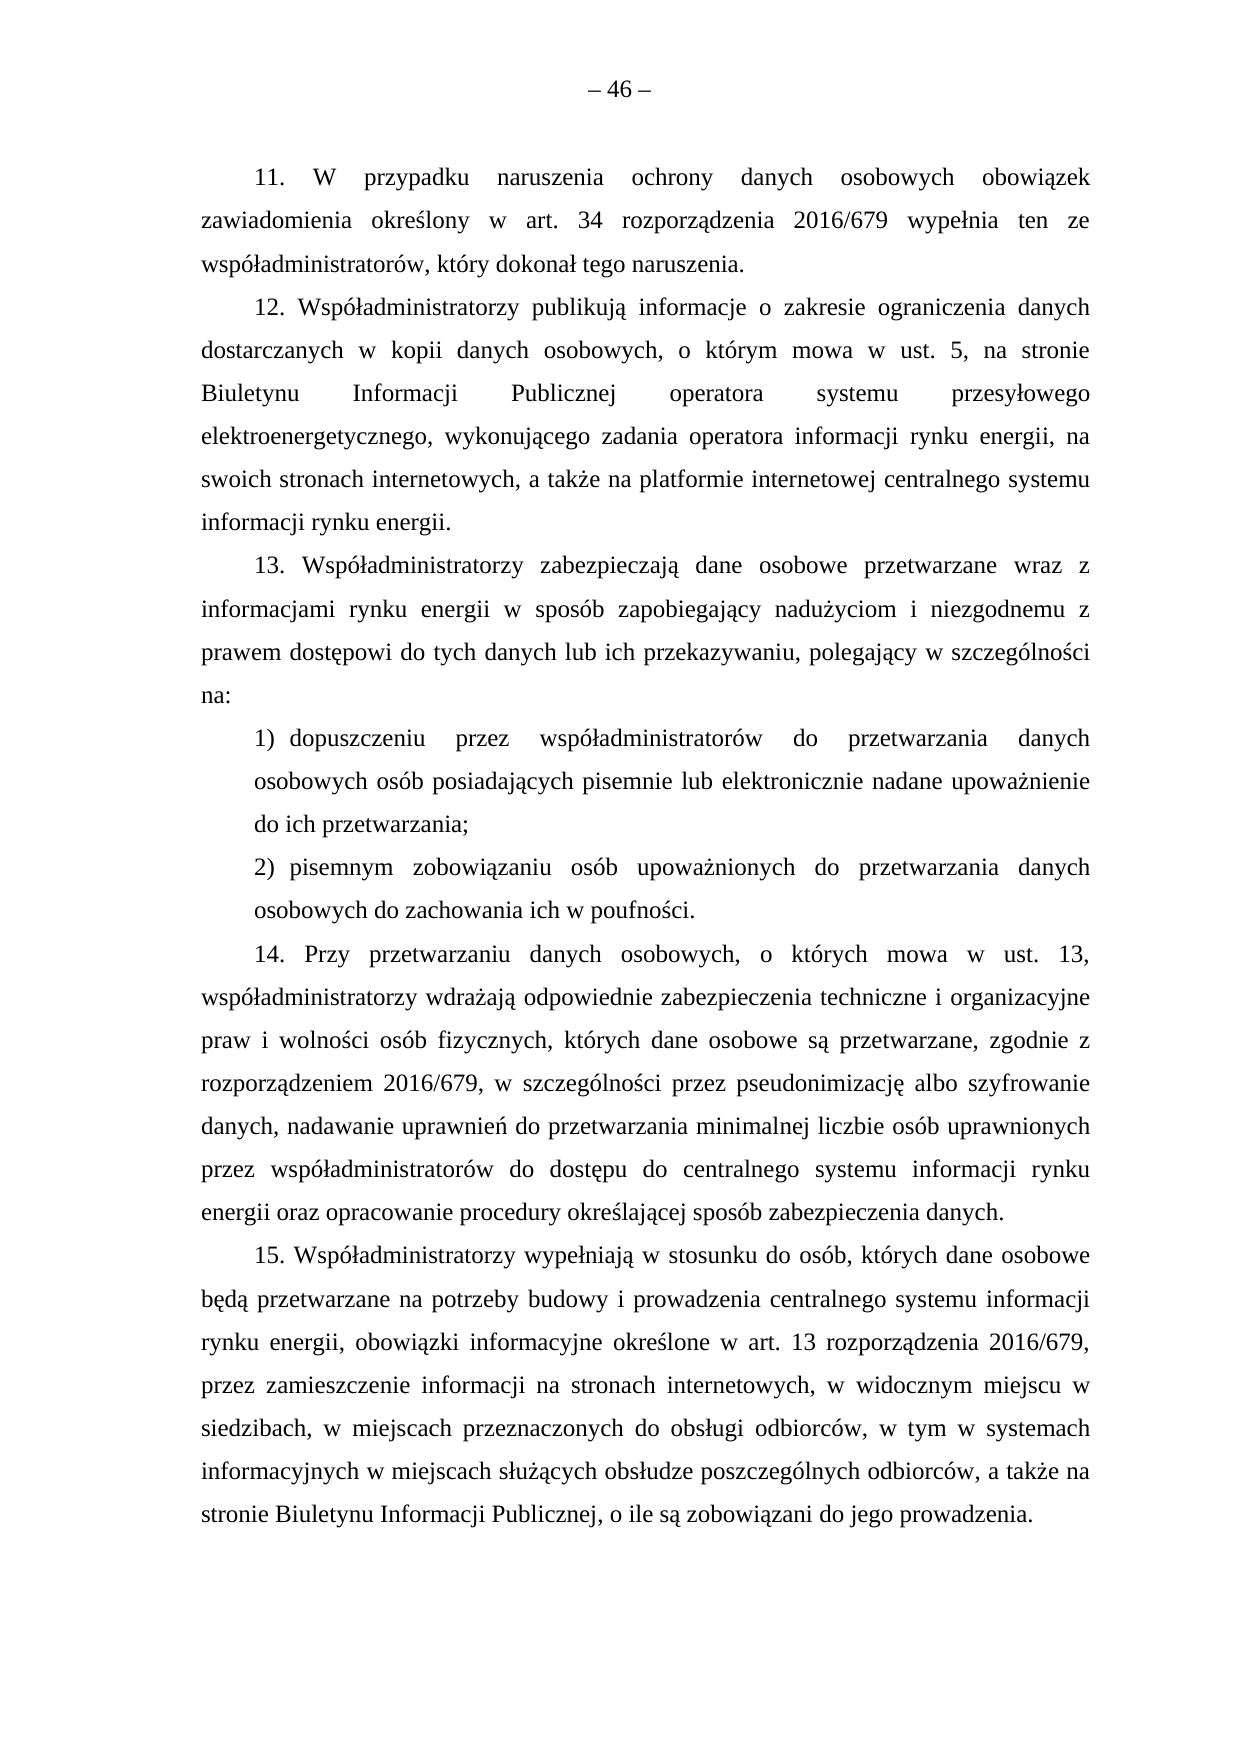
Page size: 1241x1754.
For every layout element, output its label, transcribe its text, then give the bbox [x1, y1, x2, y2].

text 11. W przypadku naruszenia ochrony danych osobowych obowiązek zawiadomienia określony w art. 34 rozporządzenia 2016/679 wypełnia ten ze współadministratorów, który dokonał tego naruszenia. [201, 162, 1091, 277]
text 1) dopuszczeniu przez współadministratorów do przetwarzania danych osobowych osób posiadających pisemnie lub elektronicznie nadane upoważnienie do ich przetwarzania; [254, 723, 1091, 838]
text 14. Przy przetwarzaniu danych osobowych, o których mowa w ust. 13, współadministratorzy wdrażają odpowiednie zabezpieczenia techniczne i organizacyjne praw i wolności osób fizycznych, których dane osobowe są przetwarzane, zgodnie z rozporządzeniem 2016/679, w szczególności przez pseudonimizację albo szyfrowanie danych, nadawanie uprawnień do przetwarzania minimalnej liczbie osób uprawnionych przez współadministratorów do dostępu do centralnego systemu informacji rynku energii oraz opracowanie procedury określającej sposób zabezpieczenia danych. [201, 939, 1091, 1226]
text 2) pisemnym zobowiązaniu osób upoważnionych do przetwarzania danych osobowych do zachowania ich w poufności. [254, 852, 1091, 924]
text 13. Współadministratorzy zabezpieczają dane osobowe przetwarzane wraz z informacjami rynku energii w sposób zapobiegający nadużyciom i niezgodnemu z prawem dostępowi do tych danych lub ich przekazywaniu, polegający w szczególności na: [201, 551, 1091, 709]
text 12. Współadministratorzy publikują informacje o zakresie ograniczenia danych dostarczanych w kopii danych osobowych, o którym mowa w ust. 5, na stronie Biuletynu Informacji Publicznej operatora systemu przesyłowego elektroenergetycznego, wykonującego zadania operatora informacji rynku energii, na swoich stronach internetowych, a także na platformie internetowej centralnego systemu informacji rynku energii. [201, 292, 1091, 536]
text 15. Współadministratorzy wypełniają w stosunku do osób, których dane osobowe będą przetwarzane na potrzeby budowy i prowadzenia centralnego systemu informacji rynku energii, obowiązki informacyjne określone w art. 13 rozporządzenia 2016/679, przez zamieszczenie informacji na stronach internetowych, w widocznym miejscu w siedzibach, w miejscach przeznaczonych do obsługi odbiorców, w tym w systemach informacyjnych w miejscach służących obsłudze poszczególnych odbiorców, a także na stronie Biuletynu Informacji Publicznej, o ile są zobowiązani do jego prowadzenia. [201, 1241, 1091, 1528]
